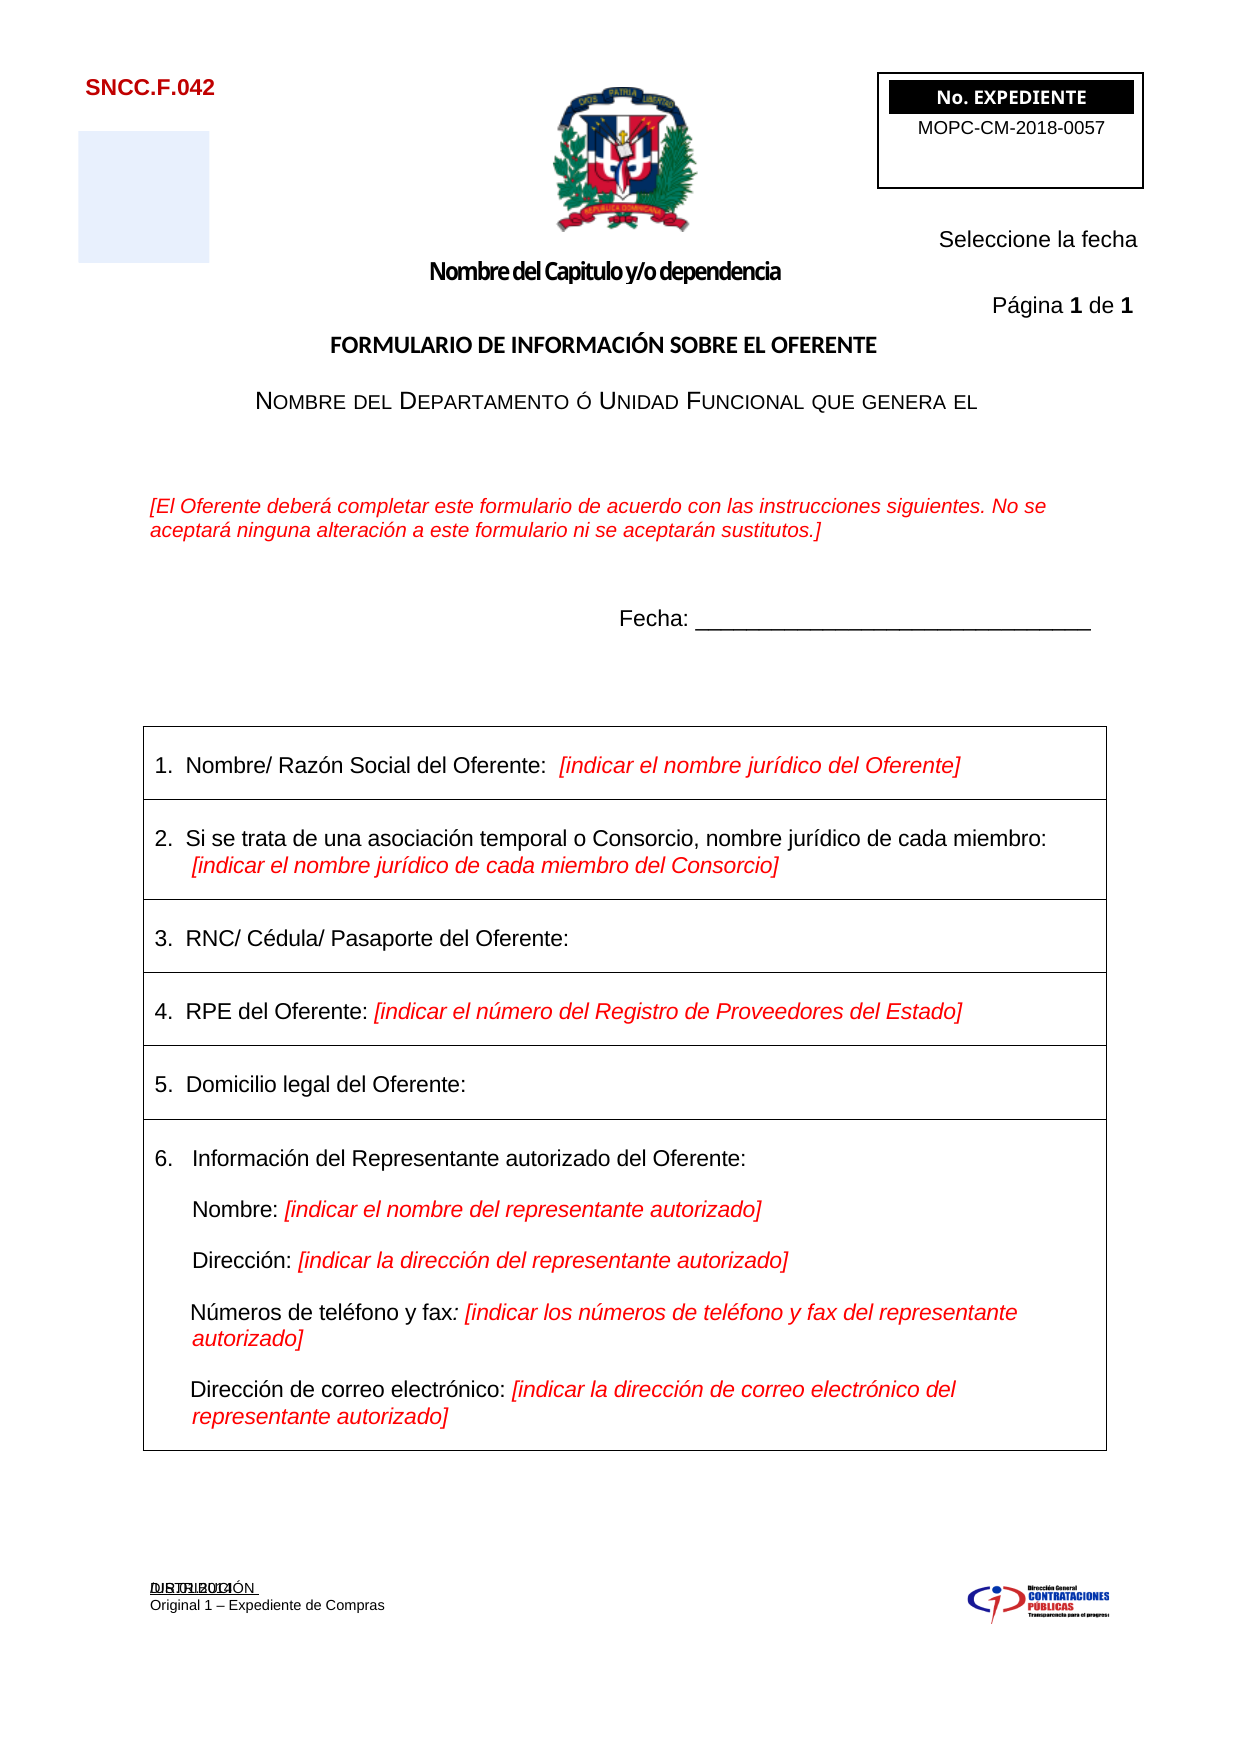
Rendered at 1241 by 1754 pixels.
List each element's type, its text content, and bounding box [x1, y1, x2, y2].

picture [967, 1585, 1110, 1624]
table_header 1. Nombre/ Razón Social del Oferente: [indicar el nombre jurídico del Oferente] [144, 727, 1106, 799]
table_cell 3. RNC/ Cédula/ Pasaporte del Oferente: [144, 900, 1106, 972]
picture [552, 87, 698, 232]
picture [78, 131, 210, 263]
text Fecha: _______________________________ [150, 605, 1090, 632]
text [El Oferente deberá completar este formulario de acuerdo con las instrucciones siguientes. No se aceptará ninguna alteración a este formulario ni se aceptarán sustitutos.] [150, 494, 1090, 542]
table_cell 2. Si se trata de una asociación temporal o Consorcio, nombre jurídico de cada miembro: [indicar el nombre jurídico de cada miembro del Consorcio] [144, 800, 1106, 899]
table_cell 6. Información del Representante autorizado del Oferente: Nombre: [indicar el nombre del representante autorizado] Dirección: [indicar la dirección del representante autorizado] Números de teléfono y fax: [indicar los números de teléfono y fax del representante autorizado] Dirección de correo electrónico: [indicar la dirección de correo electrónico del representante autorizado] [144, 1120, 1106, 1450]
table_cell 5. Domicilio legal del Oferente: [144, 1046, 1106, 1118]
table_cell 4. RPE del Oferente: [indicar el número del Registro de Proveedores del Estado] [144, 973, 1106, 1045]
